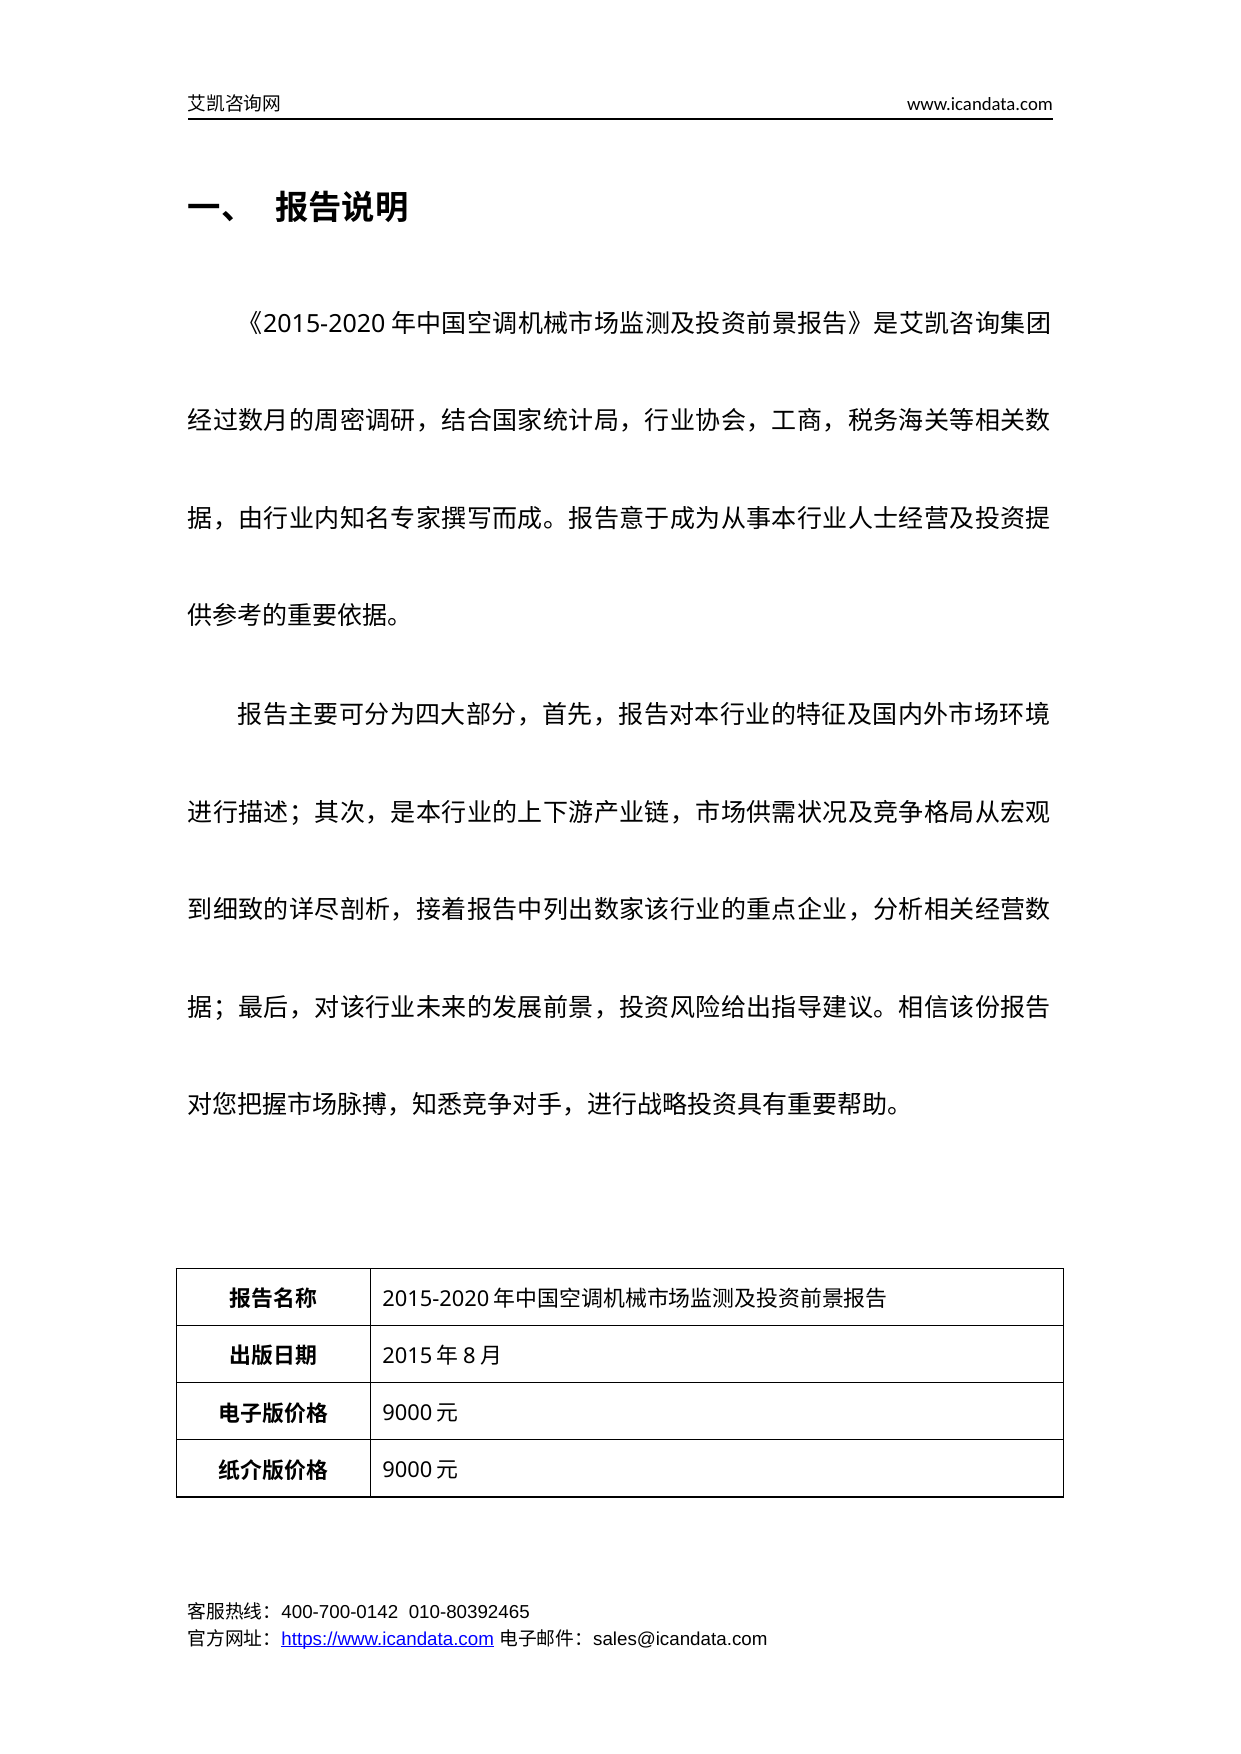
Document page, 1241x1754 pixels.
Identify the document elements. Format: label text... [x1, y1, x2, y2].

table_header 2015-2020年中国空调机械市场监测及投资前景报告 [371, 1269, 1063, 1325]
text 报告主要可分为四大部分，首先，报告对本行业的特征及国内外市场环境进行描述；其次，是本行业的上下游产业链，市场供需状况及竞争格局从宏观到细致的详尽剖析，接着报告中列出数家该行业的重点企业，分析相关经营数据；最后，对该行业未来的发展前景，投资风险给出指导建议。相信该份报告对您把握市场脉搏，知悉竞争对手，进行战略投资具有重要帮助。 [187, 681, 1053, 1136]
table_cell 2015年8月 [371, 1326, 1063, 1382]
table_cell 9000元 [371, 1440, 1063, 1496]
table_cell 电子版价格 [177, 1383, 370, 1439]
table_cell 9000元 [371, 1383, 1063, 1439]
table_cell 出版日期 [177, 1326, 370, 1382]
subtitle 报告说明 [187, 172, 1053, 237]
text 《2015-2020年中国空调机械市场监测及投资前景报告》是艾凯咨询集团经过数月的周密调研，结合国家统计局，行业协会，工商，税务海关等相关数据，由行业内知名专家撰写而成。报告意于成为从事本行业人士经营及投资提供参考的重要依据。 [187, 289, 1053, 646]
table_header 报告名称 [177, 1269, 370, 1325]
table_cell 纸介版价格 [177, 1440, 370, 1496]
